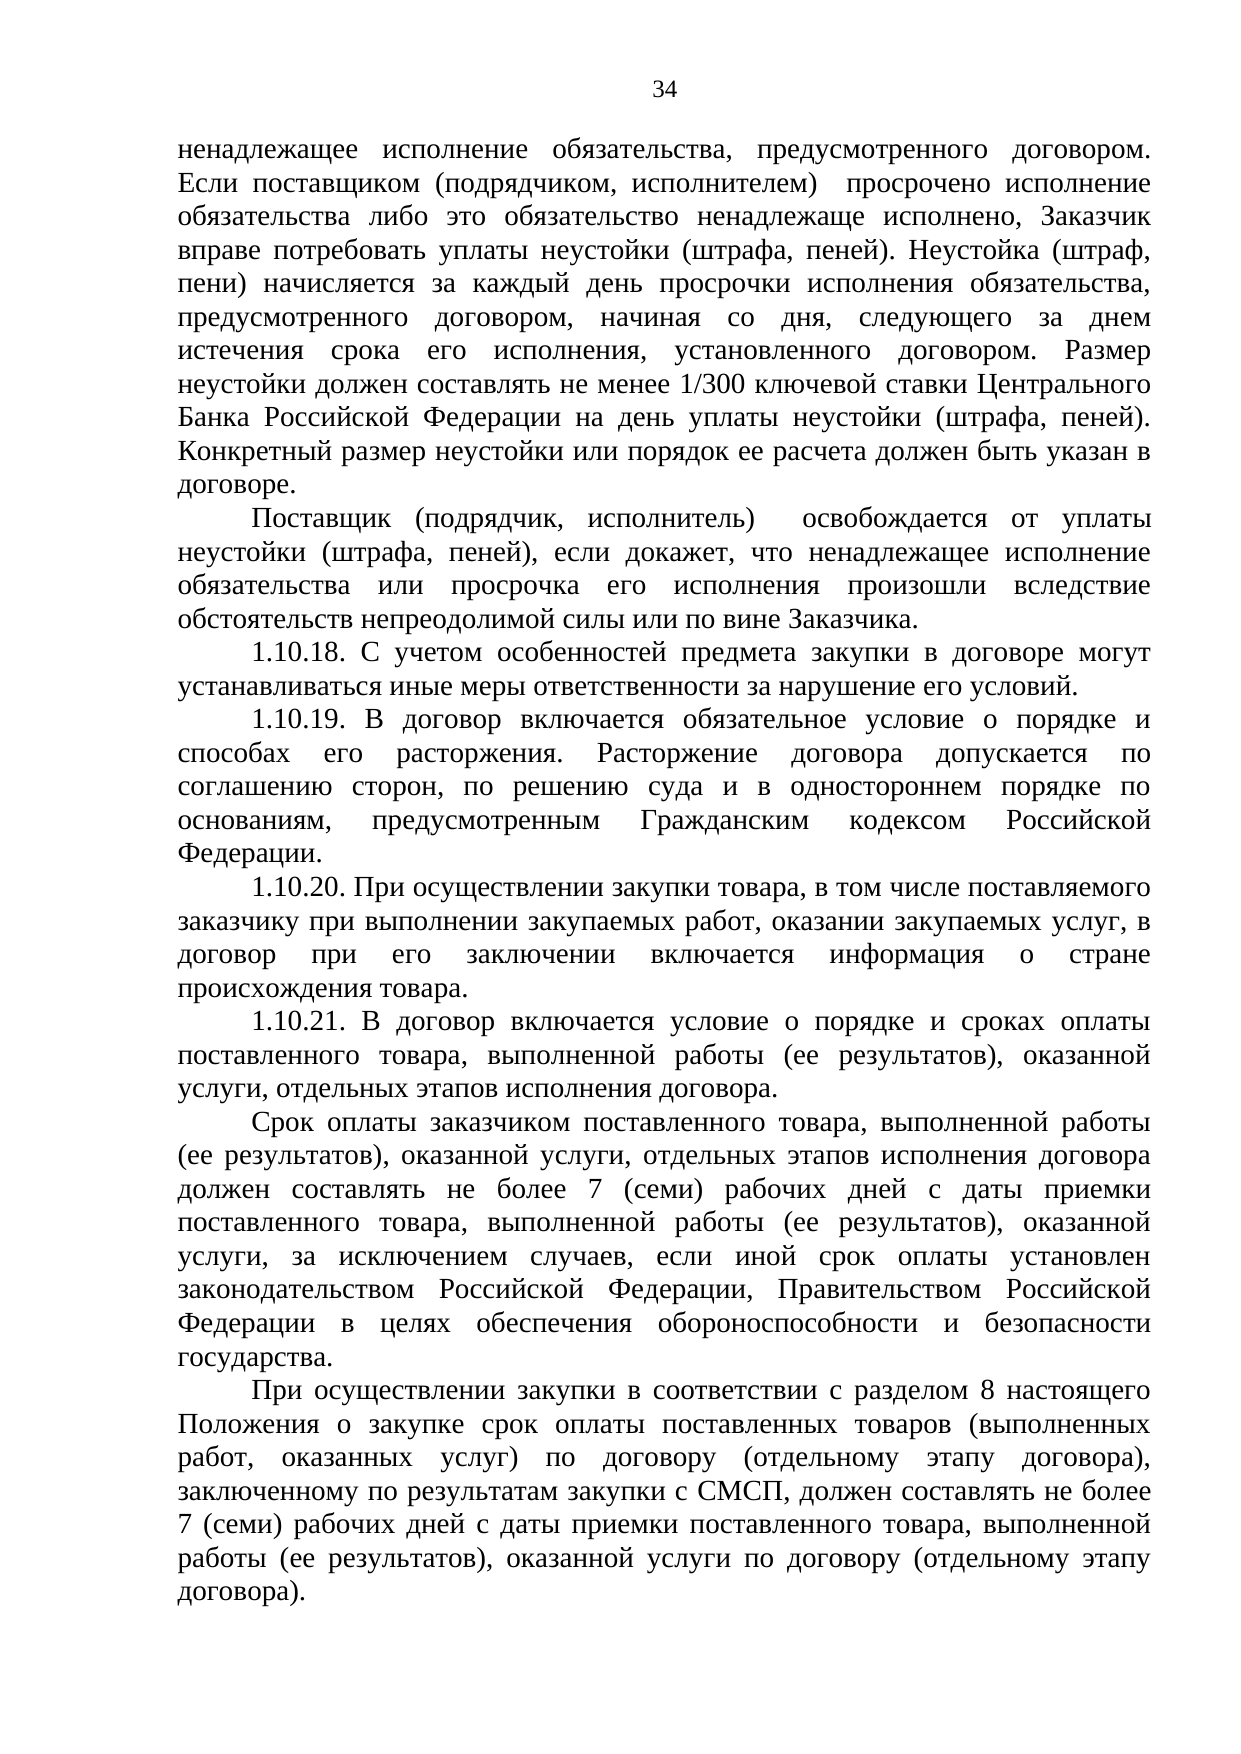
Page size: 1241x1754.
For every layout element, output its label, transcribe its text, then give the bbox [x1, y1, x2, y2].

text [177, 131, 1152, 500]
text При осуществлении закупки в соответствии с разделом 8 настоящего Положения о закупке срок оплаты поставленных товаров (выполненных работ, оказанных услуг) по договору (отдельному этапу договора), заключенному по результатам закупки с СМСП, должен составлять не более 7 (семи) рабочих дней с даты приемки поставленного товара, выполненной работы (ее результатов), оказанной услуги по договору (отдельному этапу договора). [177, 1372, 1152, 1607]
text Поставщик (подрядчик, исполнитель) освобождается от уплаты неустойки (штрафа, пеней), если докажет, что ненадлежащее исполнение обязательства или просрочка его исполнения произошли вследствие обстоятельств непреодолимой силы или по вине Заказчика. [177, 500, 1152, 634]
text Срок оплаты заказчиком поставленного товара, выполненной работы (ее результатов), оказанной услуги, отдельных этапов исполнения договора должен составлять не более 7 (семи) рабочих дней с даты приемки поставленного товара, выполненной работы (ее результатов), оказанной услуги, за исключением случаев, если иной срок оплаты установлен законодательством Российской Федерации, Правительством Российской Федерации в целях обеспечения обороноспособности и безопасности государства. [177, 1104, 1152, 1372]
text 1.10.19. В договор включается обязательное условие о порядке и способах его расторжения. Расторжение договора допускается по соглашению сторон, по решению суда и в одностороннем порядке по основаниям, предусмотренным Гражданским кодексом Российской Федерации. [177, 701, 1152, 869]
text 1.10.21. В договор включается условие о порядке и сроках оплаты поставленного товара, выполненной работы (ее результатов), оказанной услуги, отдельных этапов исполнения договора. [177, 1003, 1152, 1104]
text 1.10.20. При осуществлении закупки товара, в том числе поставляемого заказчику при выполнении закупаемых работ, оказании закупаемых услуг, в договор при его заключении включается информация о стране происхождения товара. [177, 869, 1152, 1003]
text 1.10.18. С учетом особенностей предмета закупки в договоре могут устанавливаться иные меры ответственности за нарушение его условий. [177, 634, 1152, 701]
